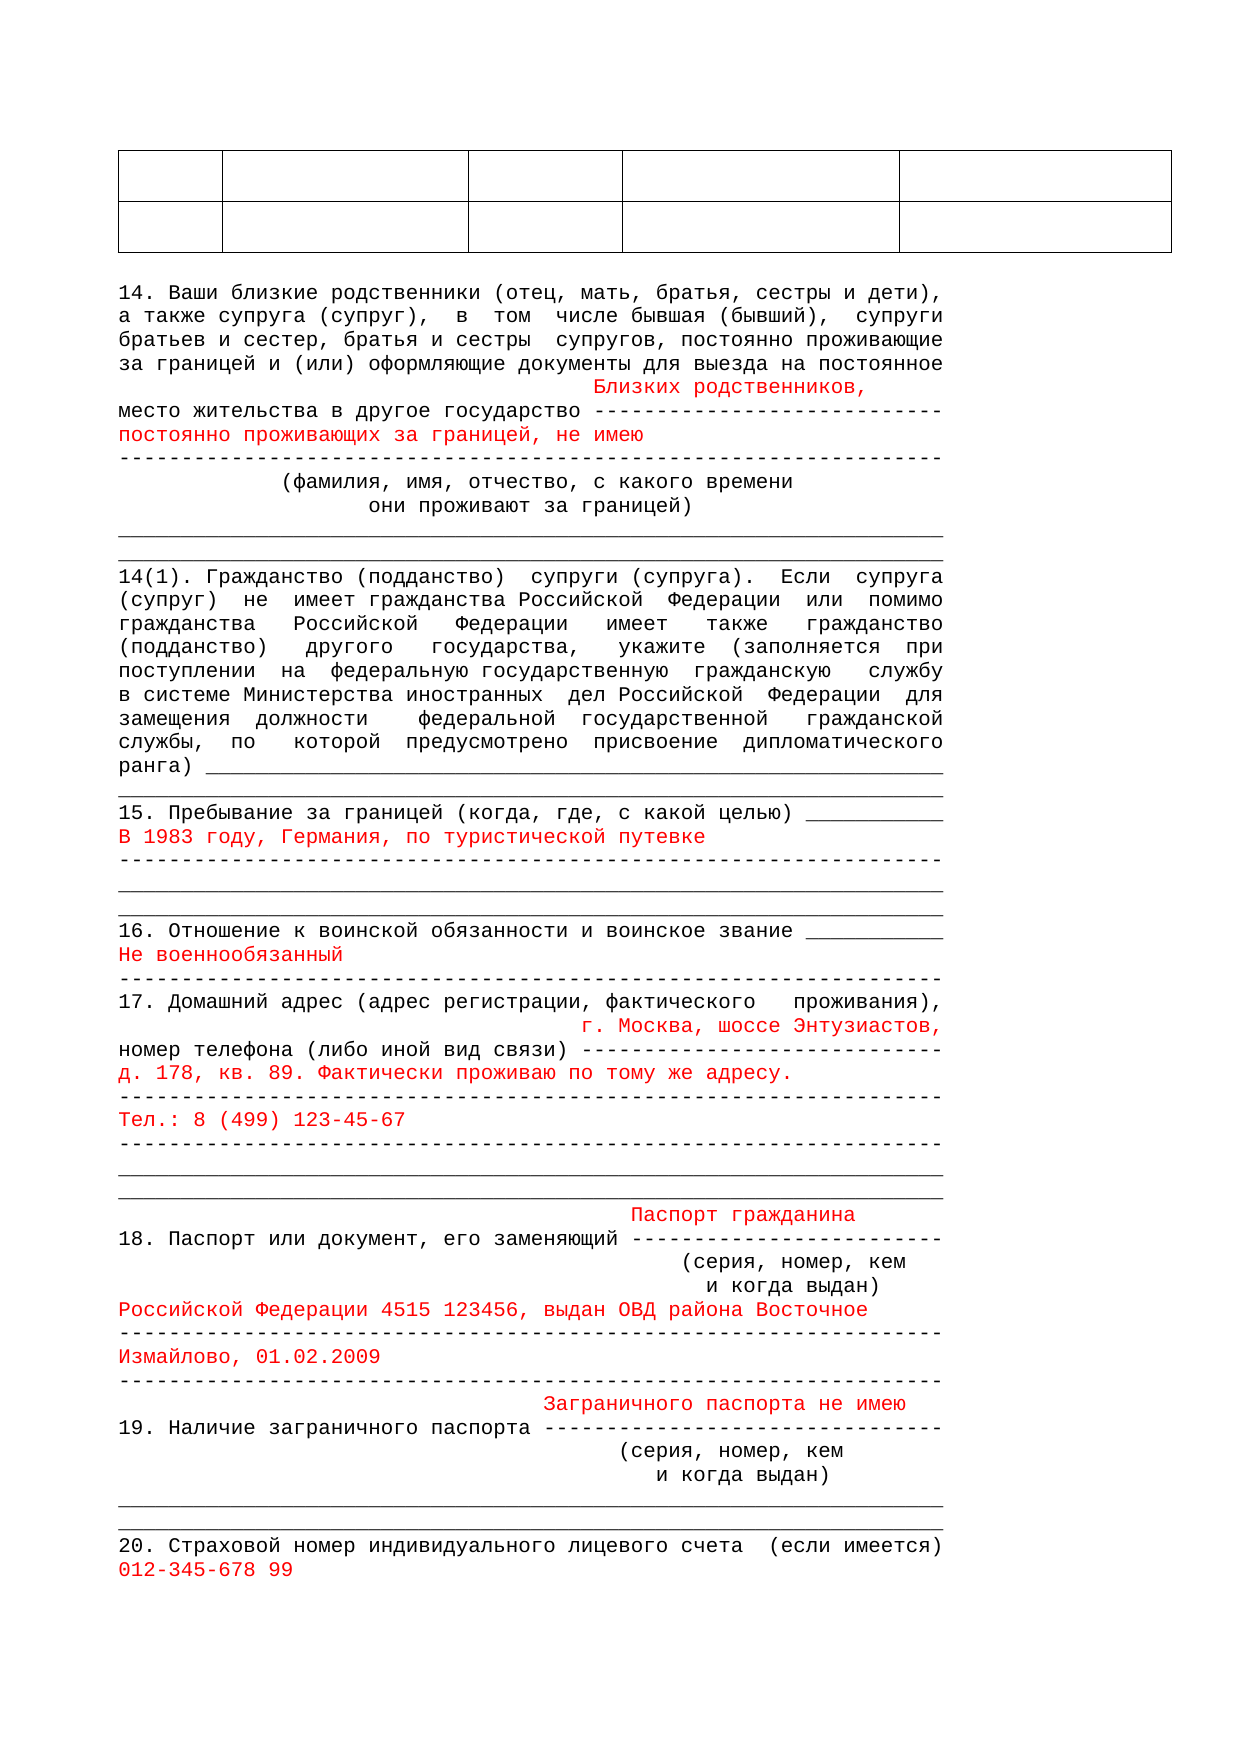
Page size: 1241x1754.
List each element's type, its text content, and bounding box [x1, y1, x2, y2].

text службы, по которой предусмотрено присвоение дипломатического [118, 731, 1181, 755]
text ранга) ___________________________________________________________ [118, 755, 1181, 778]
text г. Москва, шоссе Энтузиастов, [118, 1015, 1181, 1038]
text Близких родственников, [118, 376, 1181, 400]
text 012-345-678 99 [118, 1559, 1181, 1582]
text ------------------------------------------------------------------ [118, 968, 1181, 991]
table_cell [119, 151, 222, 201]
table_cell [223, 202, 468, 252]
text В 1983 году, Германия, по туристической путевке [118, 826, 1181, 849]
table_cell [623, 151, 899, 201]
text 15. Пребывание за границей (когда, где, с какой целью) ___________ [118, 802, 1181, 826]
table_cell [469, 151, 622, 201]
text номер телефона (либо иной вид связи) ----------------------------- [118, 1038, 1181, 1062]
text __________________________________________________________________ [118, 873, 1181, 897]
text Измайлово, 01.02.2009 [118, 1346, 1181, 1369]
text за границей и (или) оформляющие документы для выезда на постоянное [118, 353, 1181, 376]
text (серия, номер, кем [118, 1251, 1181, 1275]
table_cell [900, 151, 1171, 201]
text (фамилия, имя, отчество, с какого времени [118, 471, 1181, 495]
table_cell [623, 202, 899, 252]
text поступлении на федеральную государственную гражданскую службу [118, 660, 1181, 684]
text 14(1). Гражданство (подданство) супруги (супруга). Если супруга [118, 566, 1181, 589]
text Паспорт гражданина [118, 1204, 1181, 1228]
text 19. Наличие заграничного паспорта -------------------------------- [118, 1417, 1181, 1441]
text место жительства в другое государство ---------------------------- [118, 400, 1181, 424]
text Российской Федерации 4515 123456, выдан ОВД района Восточное [118, 1299, 1181, 1322]
text д. 178, кв. 89. Фактически проживаю по тому же адресу. [118, 1062, 1181, 1086]
text они проживают за границей) [118, 495, 1181, 518]
text ------------------------------------------------------------------ [118, 447, 1181, 471]
text 14. Ваши близкие родственники (отец, мать, братья, сестры и дети), [118, 282, 1181, 306]
text 18. Паспорт или документ, его заменяющий ------------------------- [118, 1228, 1181, 1251]
table_cell [900, 202, 1171, 252]
table_cell [119, 202, 222, 252]
text Заграничного паспорта не имею [118, 1393, 1181, 1417]
text 20. Страховой номер индивидуального лицевого счета (если имеется) [118, 1535, 1181, 1559]
text (серия, номер, кем [118, 1441, 1181, 1464]
text Тел.: 8 (499) 123-45-67 [118, 1109, 1181, 1133]
text в системе Министерства иностранных дел Российской Федерации для [118, 684, 1181, 707]
text 17. Домашний адрес (адрес регистрации, фактического проживания), [118, 991, 1181, 1015]
text Не военнообязанный [118, 944, 1181, 968]
text __________________________________________________________________ [118, 1511, 1181, 1535]
text ------------------------------------------------------------------ [118, 1086, 1181, 1109]
text ------------------------------------------------------------------ [118, 1322, 1181, 1346]
text __________________________________________________________________ [118, 897, 1181, 920]
text и когда выдан) [118, 1464, 1181, 1488]
text __________________________________________________________________ [118, 518, 1181, 542]
text (подданство) другого государства, укажите (заполняется при [118, 637, 1181, 660]
text __________________________________________________________________ [118, 1157, 1181, 1180]
text замещения должности федеральной государственной гражданской [118, 707, 1181, 731]
text __________________________________________________________________ [118, 1180, 1181, 1204]
text __________________________________________________________________ [118, 1488, 1181, 1511]
text и когда выдан) [118, 1275, 1181, 1299]
table_cell [469, 202, 622, 252]
text постоянно проживающих за границей, не имею [118, 424, 1181, 447]
text гражданства Российской Федерации имеет также гражданство [118, 613, 1181, 637]
text ------------------------------------------------------------------ [118, 849, 1181, 873]
text братьев и сестер, братья и сестры супругов, постоянно проживающие [118, 329, 1181, 353]
text а также супруга (супруг), в том числе бывшая (бывший), супруги [118, 306, 1181, 329]
text __________________________________________________________________ [118, 778, 1181, 802]
text 16. Отношение к воинской обязанности и воинское звание ___________ [118, 920, 1181, 944]
text ------------------------------------------------------------------ [118, 1133, 1181, 1157]
text ------------------------------------------------------------------ [118, 1369, 1181, 1393]
text (супруг) не имеет гражданства Российской Федерации или помимо [118, 589, 1181, 613]
text __________________________________________________________________ [118, 542, 1181, 566]
table_cell [223, 151, 468, 201]
